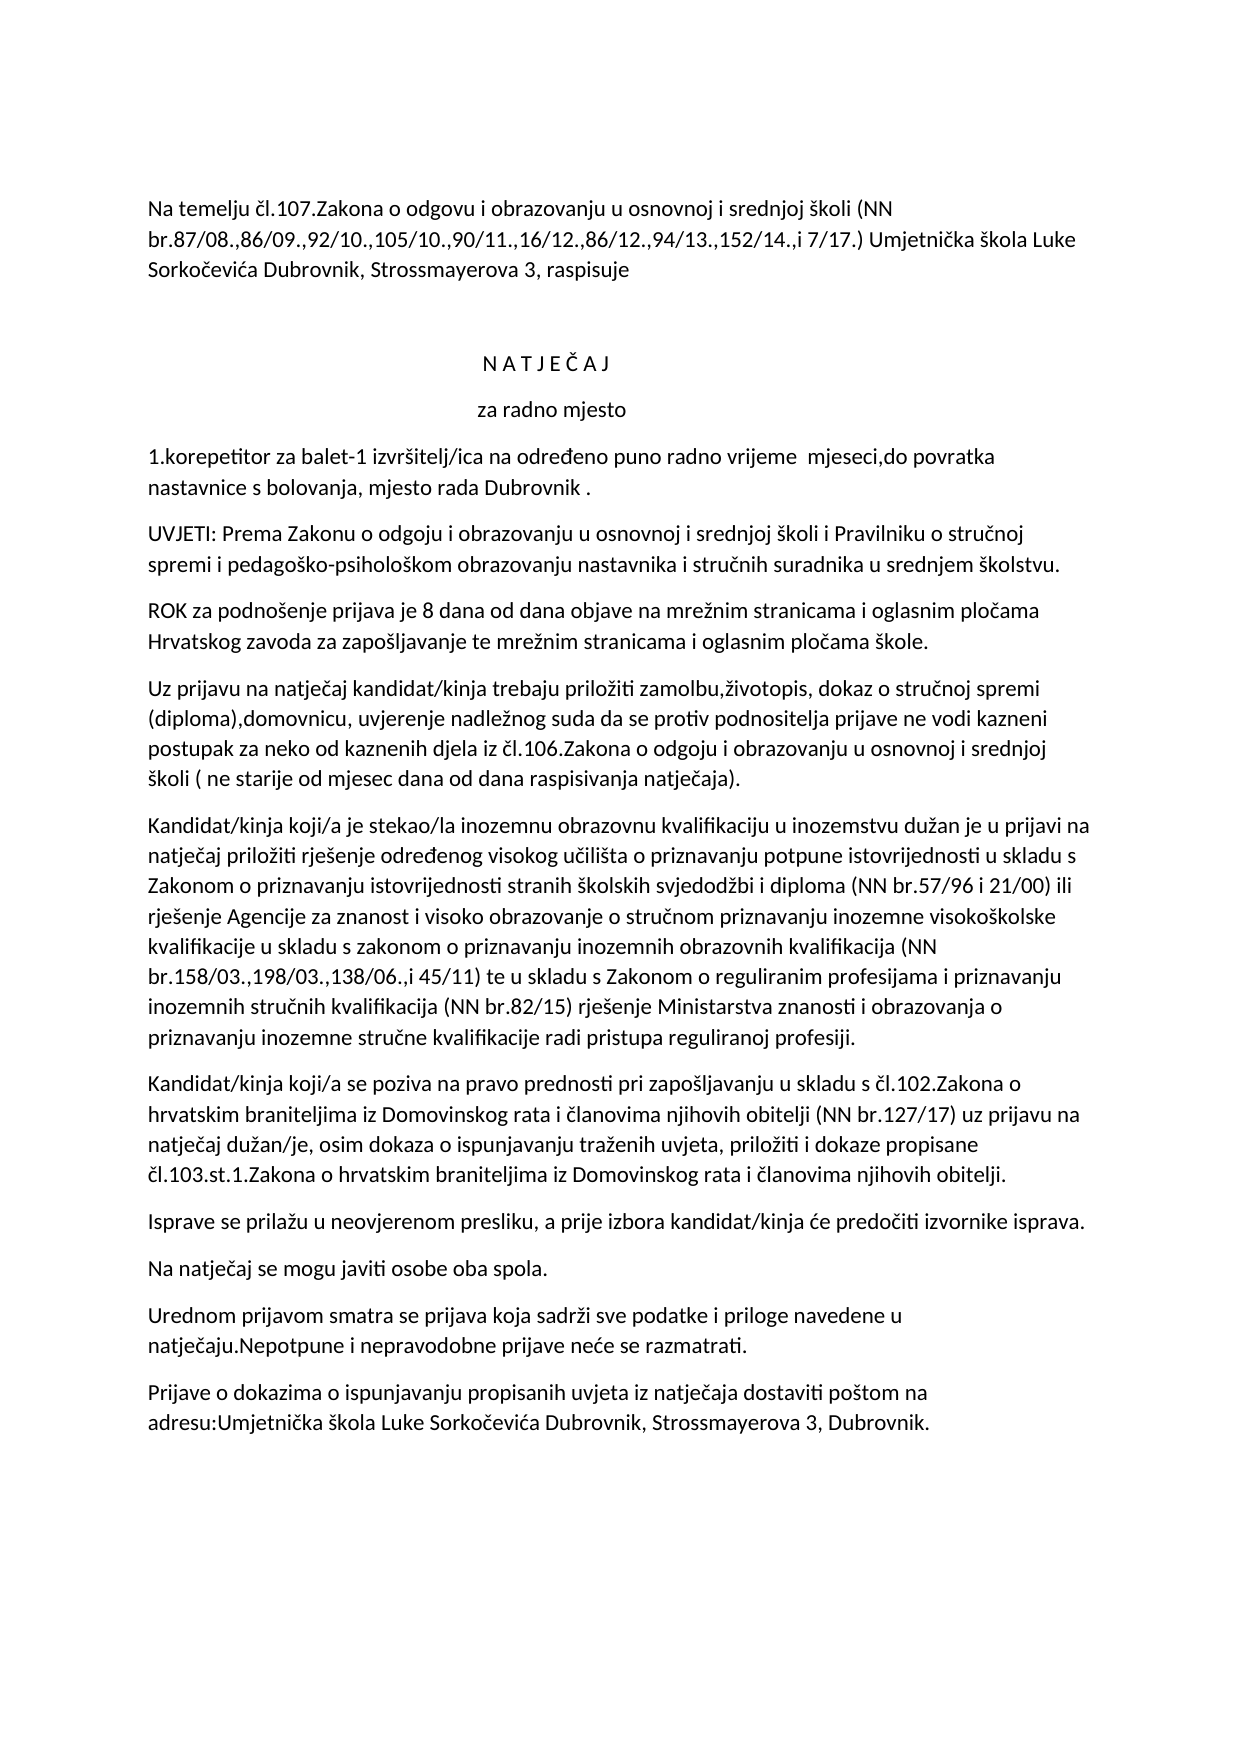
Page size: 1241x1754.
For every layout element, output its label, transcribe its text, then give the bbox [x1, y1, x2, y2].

text Prijave o dokazima o ispunjavanju propisanih uvjeta iz natječaja dostaviti poštom na adresu:Umjetnička škola Luke Sorkočevića Dubrovnik, Strossmayerova 3, Dubrovnik. [148, 1378, 1093, 1436]
text Na temelju čl.107.Zakona o odgovu i obrazovanju u osnovnoj i srednjoj školi (NN br.87/08.,86/09.,92/10.,105/10.,90/11.,16/12.,86/12.,94/13.,152/14.,i 7/17.) Umjetnička škola Luke Sorkočevića Dubrovnik, Strossmayerova 3, raspisuje [148, 194, 1093, 283]
text Urednom prijavom smatra se prijava koja sadrži sve podatke i priloge navedene u natječaju.Nepotpune i nepravodobne prijave neće se razmatrati. [148, 1301, 1093, 1359]
text Kandidat/kinja koji/a je stekao/la inozemnu obrazovnu kvalifikaciju u inozemstvu dužan je u prijavi na natječaj priložiti rješenje određenog visokog učilišta o priznavanju potpune istovrijednosti u skladu s Zakonom o priznavanju istovrijednosti stranih školskih svjedodžbi i diploma (NN br.57/96 i 21/00) ili rješenje Agencije za znanost i visoko obrazovanje o stručnom priznavanju inozemne visokoškolske kvalifikacije u skladu s zakonom o priznavanju inozemnih obrazovnih kvalifikacija (NN br.158/03.,198/03.,138/06.,i 45/11) te u skladu s Zakonom o reguliranim profesijama i priznavanju inozemnih stručnih kvalifikacija (NN br.82/15) rješenje Ministarstva znanosti i obrazovanja o priznavanju inozemne stručne kvalifikacije radi pristupa reguliranoj profesiji. [148, 811, 1093, 1051]
text Kandidat/kinja koji/a se poziva na pravo prednosti pri zapošljavanju u skladu s čl.102.Zakona o hrvatskim braniteljima iz Domovinskog rata i članovima njihovih obitelji (NN br.127/17) uz prijavu na natječaj dužan/je, osim dokaza o ispunjavanju traženih uvjeta, priložiti i dokaze propisane čl.103.st.1.Zakona o hrvatskim braniteljima iz Domovinskog rata i članovima njihovih obitelji. [148, 1069, 1093, 1188]
text N A T J E Č A J [148, 349, 1093, 377]
text UVJETI: Prema Zakonu o odgoju i obrazovanju u osnovnoj i srednjoj školi i Pravilniku o stručnoj spremi i pedagoško-psihološkom obrazovanju nastavnika i stručnih suradnika u srednjem školstvu. [148, 519, 1093, 578]
text Isprave se prilažu u neovjerenom presliku, a prije izbora kandidat/kinja će predočiti izvornike isprava. [148, 1207, 1093, 1235]
text Na natječaj se mogu javiti osobe oba spola. [148, 1254, 1093, 1282]
text Uz prijavu na natječaj kandidat/kinja trebaju priložiti zamolbu,životopis, dokaz o stručnoj spremi (diploma),domovnicu, uvjerenje nadležnog suda da se protiv podnositelja prijave ne vodi kazneni postupak za neko od kaznenih djela iz čl.106.Zakona o odgoju i obrazovanju u osnovnoj i srednjoj školi ( ne starije od mjesec dana od dana raspisivanja natječaja). [148, 674, 1093, 792]
text ROK za podnošenje prijava je 8 dana od dana objave na mrežnim stranicama i oglasnim pločama Hrvatskog zavoda za zapošljavanje te mrežnim stranicama i oglasnim pločama škole. [148, 597, 1093, 655]
text za radno mjesto [148, 396, 1093, 423]
text 1.korepetitor za balet-1 izvršitelj/ica na određeno puno radno vrijeme mjeseci,do povratka nastavnice s bolovanja, mjesto rada Dubrovnik . [148, 442, 1093, 501]
